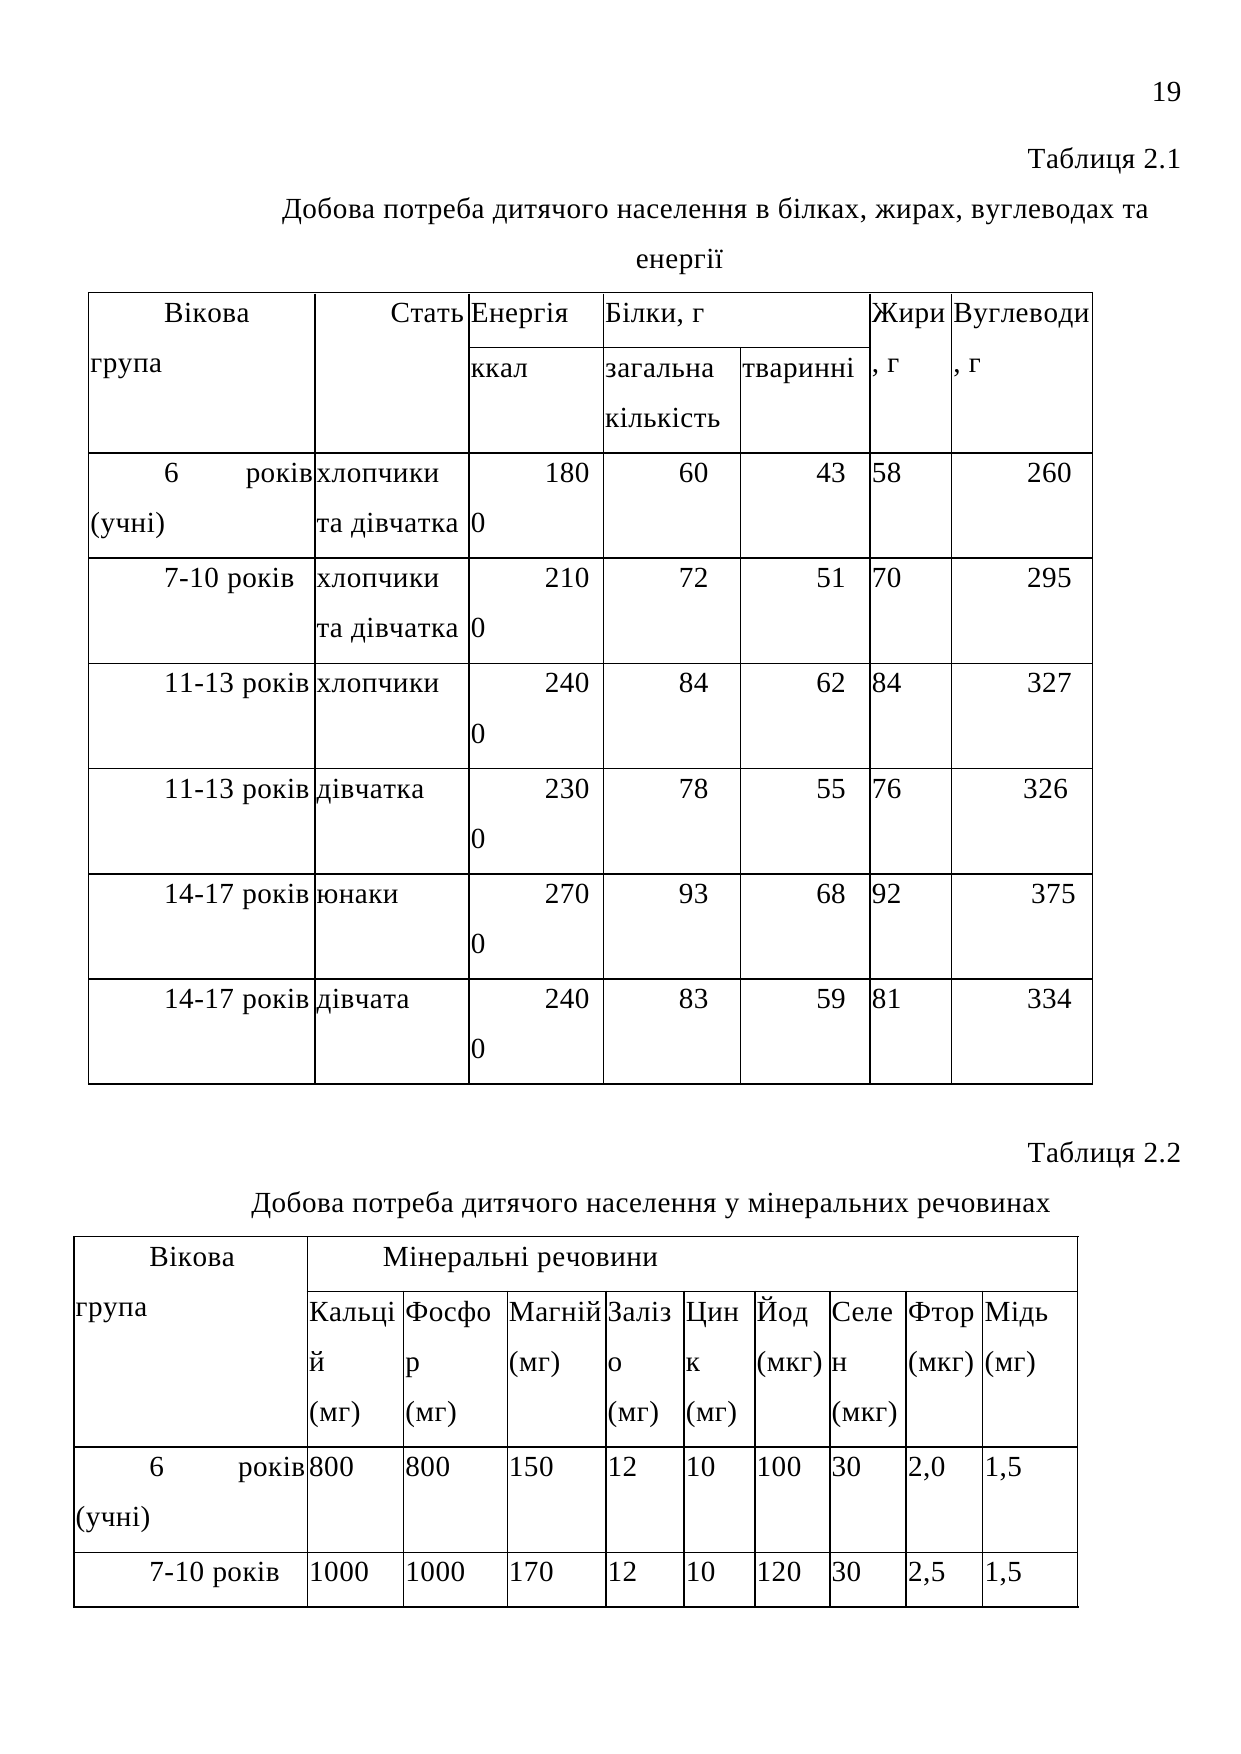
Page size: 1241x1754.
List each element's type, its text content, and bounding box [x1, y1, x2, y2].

table_cell 1,5 [983, 1553, 1077, 1606]
table_cell дівчатка [316, 769, 468, 873]
table_cell 12 [607, 1553, 683, 1606]
table_cell 68 [741, 875, 869, 978]
text Таблиця 2.1 [177, 141, 1181, 174]
table_cell 72 [604, 559, 740, 662]
table_cell 100 [756, 1448, 829, 1551]
table_cell 14-17 років [89, 875, 314, 978]
table_cell 84 [604, 664, 740, 768]
table_cell хлопчики [316, 664, 468, 768]
table_cell 92 [871, 875, 951, 978]
table_cell хлопчики та дівчатка [316, 454, 468, 557]
table_header Енергія [470, 293, 603, 347]
table_cell загальна кількість [604, 348, 740, 452]
table_cell 59 [741, 980, 869, 1083]
table_cell 2100 [470, 559, 603, 662]
table_cell хлопчики та дівчатка [316, 559, 468, 662]
table_cell Мідь (мг) [983, 1292, 1077, 1446]
table_cell 51 [741, 559, 869, 662]
table_cell 2,5 [907, 1553, 982, 1606]
table_cell 326 [952, 769, 1092, 873]
table_cell 84 [871, 664, 951, 768]
table_cell 70 [871, 559, 951, 662]
table_cell 1000 [404, 1553, 507, 1606]
table_cell 7-10 років [75, 1553, 307, 1606]
table_cell тваринні [741, 348, 869, 452]
text Добова потреба дитячого населення в білках, жирах, вуглеводах та енергії [177, 191, 1181, 275]
table_cell 334 [952, 980, 1092, 1083]
table_cell Селен (мкг) [831, 1292, 905, 1446]
table_header Жири, г [871, 293, 951, 452]
table_cell 1800 [470, 454, 603, 557]
table_cell 327 [952, 664, 1092, 768]
table_cell 55 [741, 769, 869, 873]
table_cell 62 [741, 664, 869, 768]
table_cell 2700 [470, 875, 603, 978]
table_cell 2300 [470, 769, 603, 873]
table_cell 7-10 років [89, 559, 314, 662]
table_cell 2400 [470, 664, 603, 768]
table_header Вікова група [75, 1237, 307, 1446]
table_cell 81 [871, 980, 951, 1083]
text Таблиця 2.2 [177, 1135, 1181, 1169]
table_cell 93 [604, 875, 740, 978]
table_header Стать [316, 293, 469, 452]
table_cell 800 [308, 1448, 403, 1551]
table_header Білки, г [604, 293, 870, 347]
table_cell 120 [756, 1553, 829, 1606]
table_cell юнаки [316, 875, 468, 978]
table_cell 800 [404, 1448, 507, 1551]
table_cell 83 [604, 980, 740, 1083]
table_cell 12 [607, 1448, 683, 1551]
table_cell Фтор (мкг) [907, 1292, 982, 1446]
table_cell 60 [604, 454, 740, 557]
text Добова потреба дитячого населення у мінеральних речовинах [177, 1185, 1181, 1219]
table_cell 1000 [308, 1553, 403, 1606]
table_cell дівчата [316, 980, 468, 1083]
table_header Вуглеводи, г [952, 293, 1092, 452]
table_cell 375 [952, 875, 1092, 978]
table_cell 30 [831, 1553, 905, 1606]
table_cell 76 [871, 769, 951, 873]
table_cell 295 [952, 559, 1092, 662]
table_cell 260 [952, 454, 1092, 557]
table_cell Залізо (мг) [607, 1292, 683, 1446]
table_cell 10 [685, 1553, 754, 1606]
table_cell Кальцій (мг) [308, 1292, 403, 1446]
table_cell Цинк (мг) [685, 1292, 754, 1446]
table_cell 1,5 [983, 1448, 1077, 1551]
table_cell 30 [831, 1448, 905, 1551]
table_cell 58 [871, 454, 951, 557]
table_header Вікова група [89, 293, 315, 452]
table_cell 43 [741, 454, 869, 557]
table_cell 11-13 років [89, 664, 314, 768]
table_cell 6 років (учні) [89, 454, 314, 557]
table_cell Магній (мг) [508, 1292, 605, 1446]
table_cell 170 [508, 1553, 605, 1606]
table_cell 10 [685, 1448, 754, 1551]
table_cell 150 [508, 1448, 605, 1551]
table_cell Йод (мкг) [756, 1292, 829, 1446]
table_cell 78 [604, 769, 740, 873]
table_cell 6 років (учні) [75, 1448, 307, 1551]
table_cell 11-13 років [89, 769, 314, 873]
table_cell 2,0 [907, 1448, 982, 1551]
table_cell Фосфор (мг) [404, 1292, 507, 1446]
table_cell ккал [470, 348, 603, 452]
table_header Мінеральні речовини [308, 1237, 1077, 1291]
table_cell 14-17 років [89, 980, 314, 1083]
table_cell 2400 [470, 980, 603, 1083]
